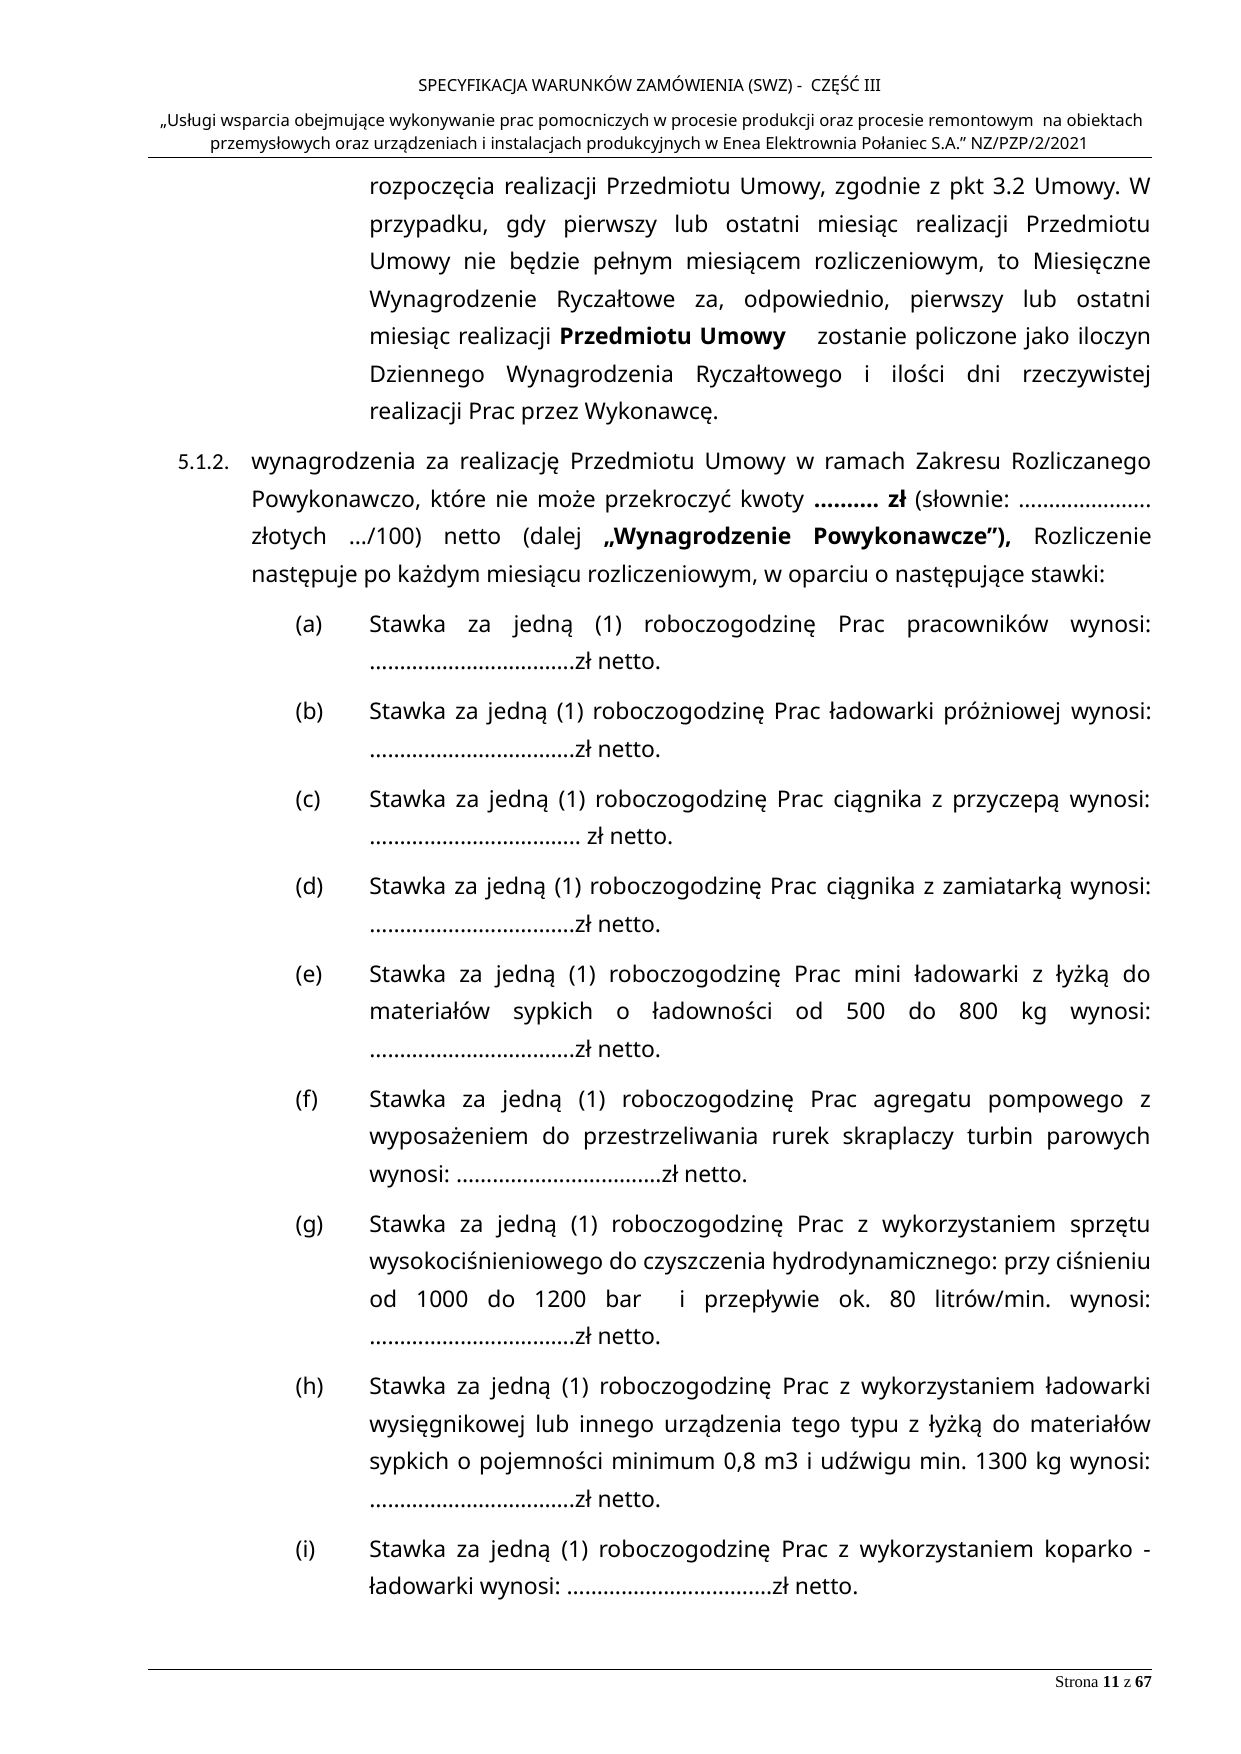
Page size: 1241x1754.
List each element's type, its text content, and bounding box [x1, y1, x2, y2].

subtitle Stawka za jedną (1) roboczogodzinę Prac z wykorzystaniem koparko - ładowarki wynosi: …………………………….zł netto. [295, 1533, 1152, 1601]
subtitle Stawka za jedną (1) roboczogodzinę Prac ciągnika z przyczepą wynosi: …………………………….. zł netto. [295, 783, 1152, 851]
subtitle Stawka za jedną (1) roboczogodzinę Prac ciągnika z zamiatarką wynosi: …………………………….zł netto. [295, 870, 1152, 939]
subtitle wynagrodzenia za realizację Przedmiotu Umowy w ramach Zakresu Rozliczanego Powykonawczo, które nie może przekroczyć kwoty ………. zł (słownie: …………………. złotych …/100) netto (dalej „Wynagrodzenie Powykonawcze”), Rozliczenie następuje po każdym miesiącu rozliczeniowym, w oparciu o następujące stawki: [177, 445, 1152, 589]
subtitle Stawka za jedną (1) roboczogodzinę Prac pracowników wynosi: …………………………….zł netto. [295, 608, 1152, 676]
subtitle Stawka za jedną (1) roboczogodzinę Prac ładowarki próżniowej wynosi: …………………………….zł netto. [295, 695, 1152, 764]
subtitle Stawka za jedną (1) roboczogodzinę Prac mini ładowarki z łyżką do materiałów sypkich o ładowności od 500 do 800 kg wynosi: …………………………….zł netto. [295, 958, 1152, 1064]
subtitle Stawka za jedną (1) roboczogodzinę Prac z wykorzystaniem ładowarki wysięgnikowej lub innego urządzenia tego typu z łyżką do materiałów sypkich o pojemności minimum 0,8 m3 i udźwigu min. 1300 kg wynosi: …………………………….zł netto. [295, 1370, 1152, 1514]
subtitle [295, 170, 1152, 426]
subtitle Stawka za jedną (1) roboczogodzinę Prac agregatu pompowego z wyposażeniem do przestrzeliwania rurek skraplaczy turbin parowych wynosi: …………………………….zł netto. [295, 1083, 1152, 1189]
subtitle Stawka za jedną (1) roboczogodzinę Prac z wykorzystaniem sprzętu wysokociśnieniowego do czyszczenia hydrodynamicznego: przy ciśnieniu od 1000 do 1200 bar i przepływie ok. 80 litrów/min. wynosi: …………………………….zł netto. [295, 1208, 1152, 1351]
